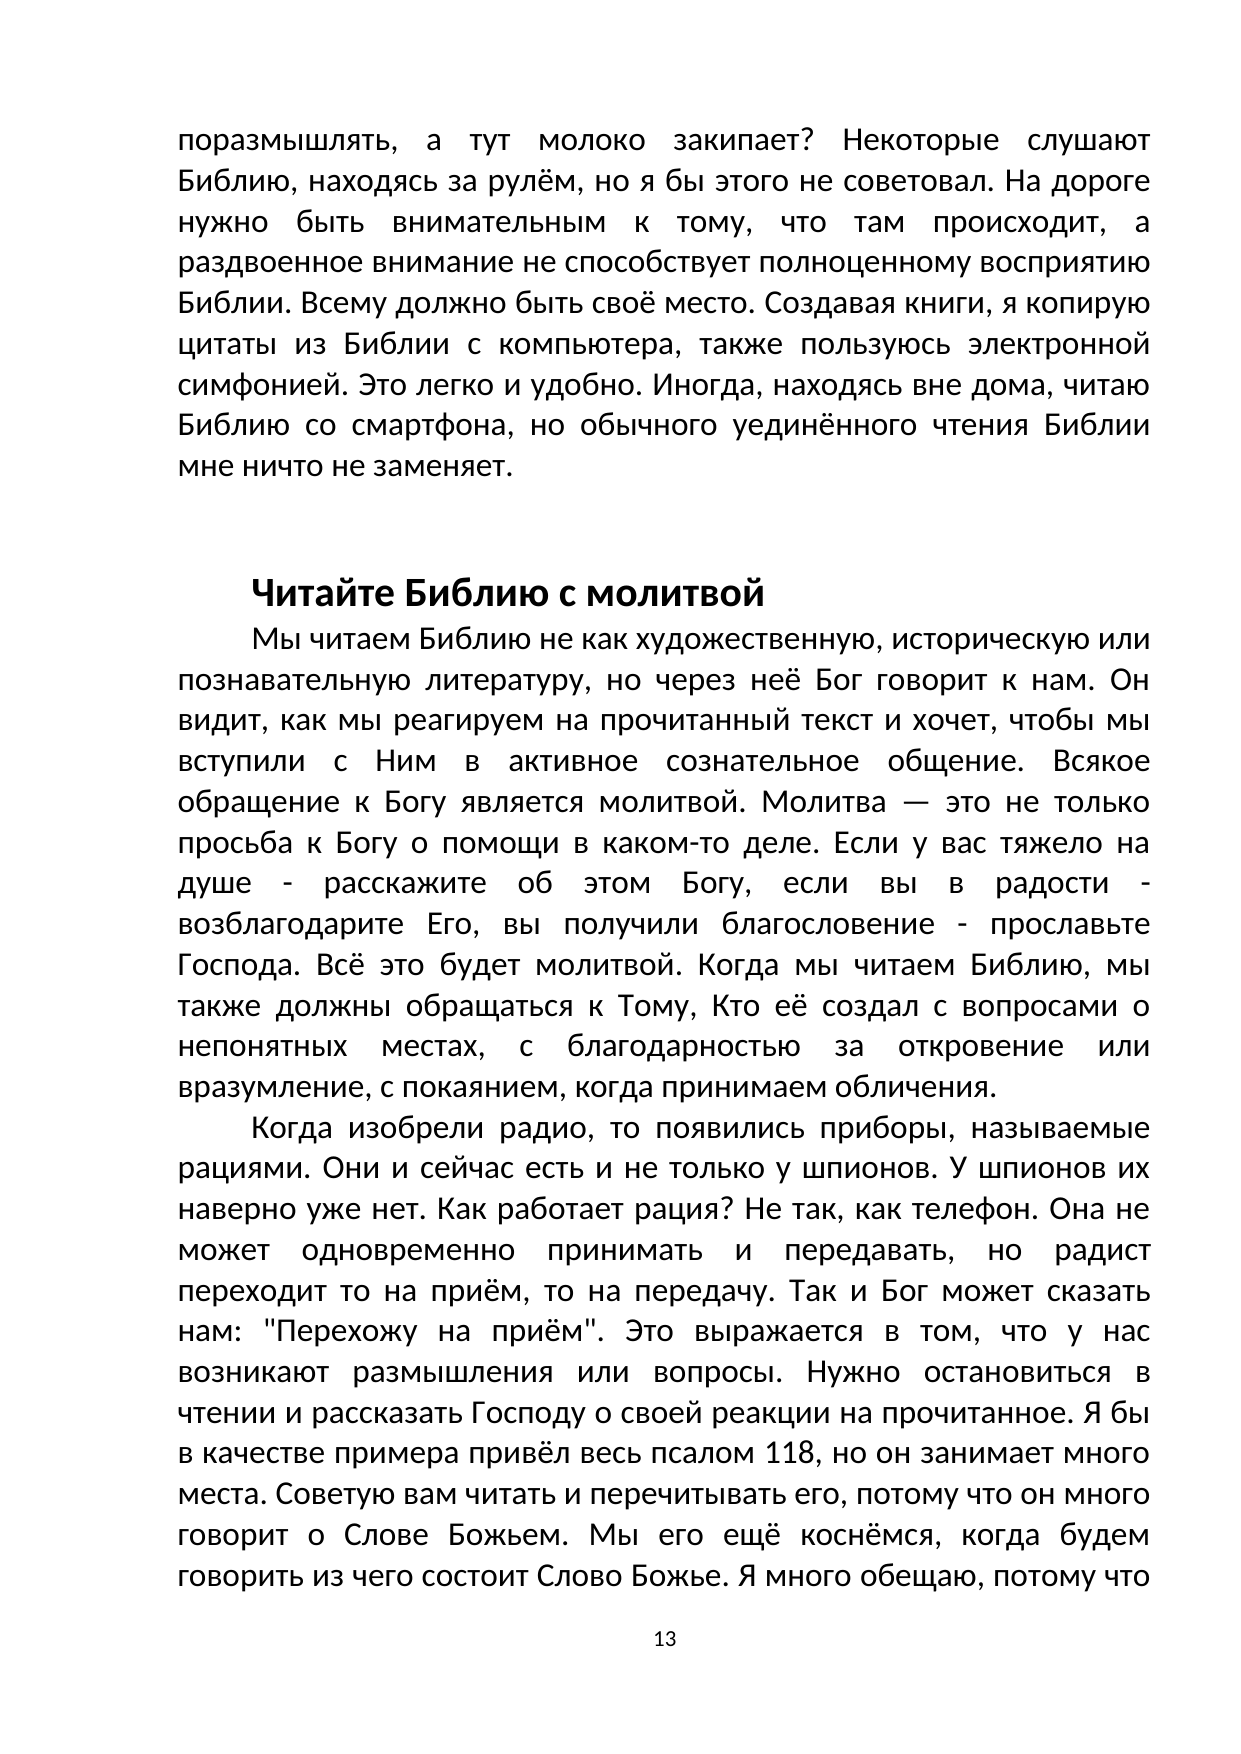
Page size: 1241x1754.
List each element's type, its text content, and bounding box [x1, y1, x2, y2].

text Читайте Библию с молитвой [177, 566, 1152, 617]
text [177, 1106, 1152, 1594]
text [177, 118, 1152, 485]
text Мы читаем Библию не как художественную, историческую или познавательную литературу, но через неё Бог говорит к нам. Он видит, как мы реагируем на прочитанный текст и хочет, чтобы мы вступили с Ним в активное сознательное общение. Всякое обращение к Богу является молитвой. Молитва — это не только просьба к Богу о помощи в каком-то деле. Если у вас тяжело на душе - расскажите об этом Богу, если вы в радости - возблагодарите Его, вы получили благословение - прославьте Господа. Всё это будет молитвой. Когда мы читаем Библию, мы также должны обращаться к Тому, Кто её создал с вопросами о непонятных местах, с благодарностью за откровение или вразумление, с покаянием, когда принимаем обличения. [177, 617, 1152, 1106]
